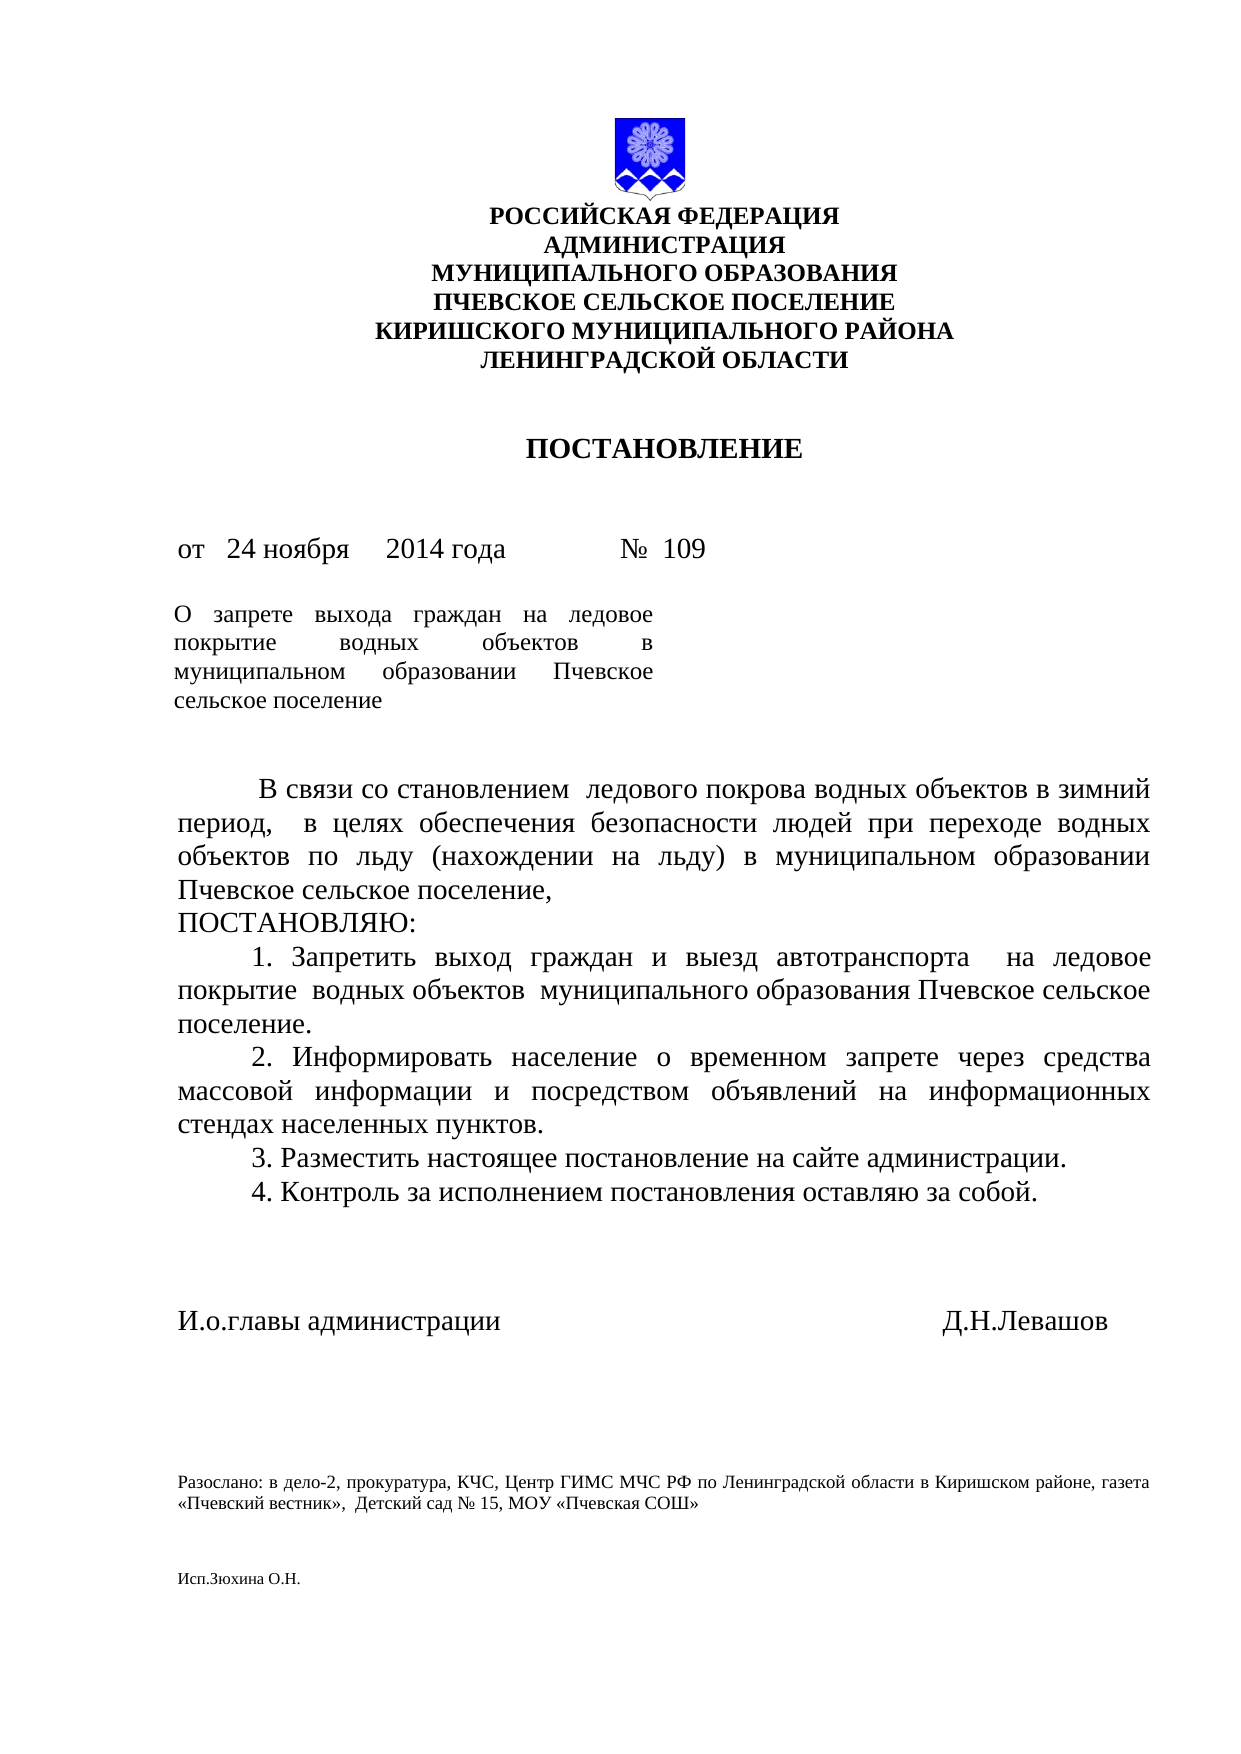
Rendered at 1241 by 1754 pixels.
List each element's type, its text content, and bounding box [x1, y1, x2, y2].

text 2. Информировать население о временном запрете через средства массовой информации и посредством объявлений на информационных стендах населенных пунктов. [177, 1039, 1152, 1140]
text Исп.Зюхина О.Н. [177, 1569, 1152, 1588]
text ПОСТАНОВЛЯЮ: [177, 905, 1152, 939]
text МУНИЦИПАЛЬНОГО ОБРАЗОВАНИЯ [177, 258, 1152, 287]
text КИРИШСКОГО МУНИЦИПАЛЬНОГО РАЙОНА [177, 316, 1152, 345]
text 3. Разместить настоящее постановление на сайте администрации. [177, 1140, 1152, 1174]
text ПЧЕВСКОЕ СЕЛЬСКОЕ ПОСЕЛЕНИЕ [177, 287, 1152, 316]
text В связи со становлением ледового покрова водных объектов в зимний период, в целях обеспечения безопасности людей при переходе водных объектов по льду (нахождении на льду) в муниципальном образовании Пчевское сельское поселение, [177, 771, 1152, 905]
text АДМИНИСТРАЦИЯ [177, 230, 1152, 258]
table_header О запрете выхода граждан на ледовое покрытие водных объектов в муниципальном образовании Пчевское сельское поселение [163, 599, 665, 714]
text от 24 ноября 2014 года № 109 [177, 532, 1152, 565]
picture [614, 118, 686, 201]
text 1. Запретить выход граждан и выезд автотранспорта на ледовое покрытие водных объектов муниципального образования Пчевское сельское поселение. [177, 939, 1152, 1039]
text Разослано: в дело-2, прокуратура, КЧС, Центр ГИМС МЧС РФ по Ленинградской области в Киришском районе, газета «Пчевский вестник», Детский сад № 15, МОУ «Пчевская СОШ» [177, 1471, 1152, 1514]
title РОССИЙСКАЯ ФЕДЕРАЦИЯ [177, 201, 1152, 230]
text И.о.главы администрации Д.Н.Левашов [177, 1303, 1152, 1337]
text ПОСТАНОВЛЕНИЕ [177, 431, 1152, 464]
text 4. Контроль за исполнением постановления оставляю за собой. [177, 1174, 1152, 1207]
text ЛЕНИНГРАДСКОЙ ОБЛАСТИ [177, 345, 1152, 373]
